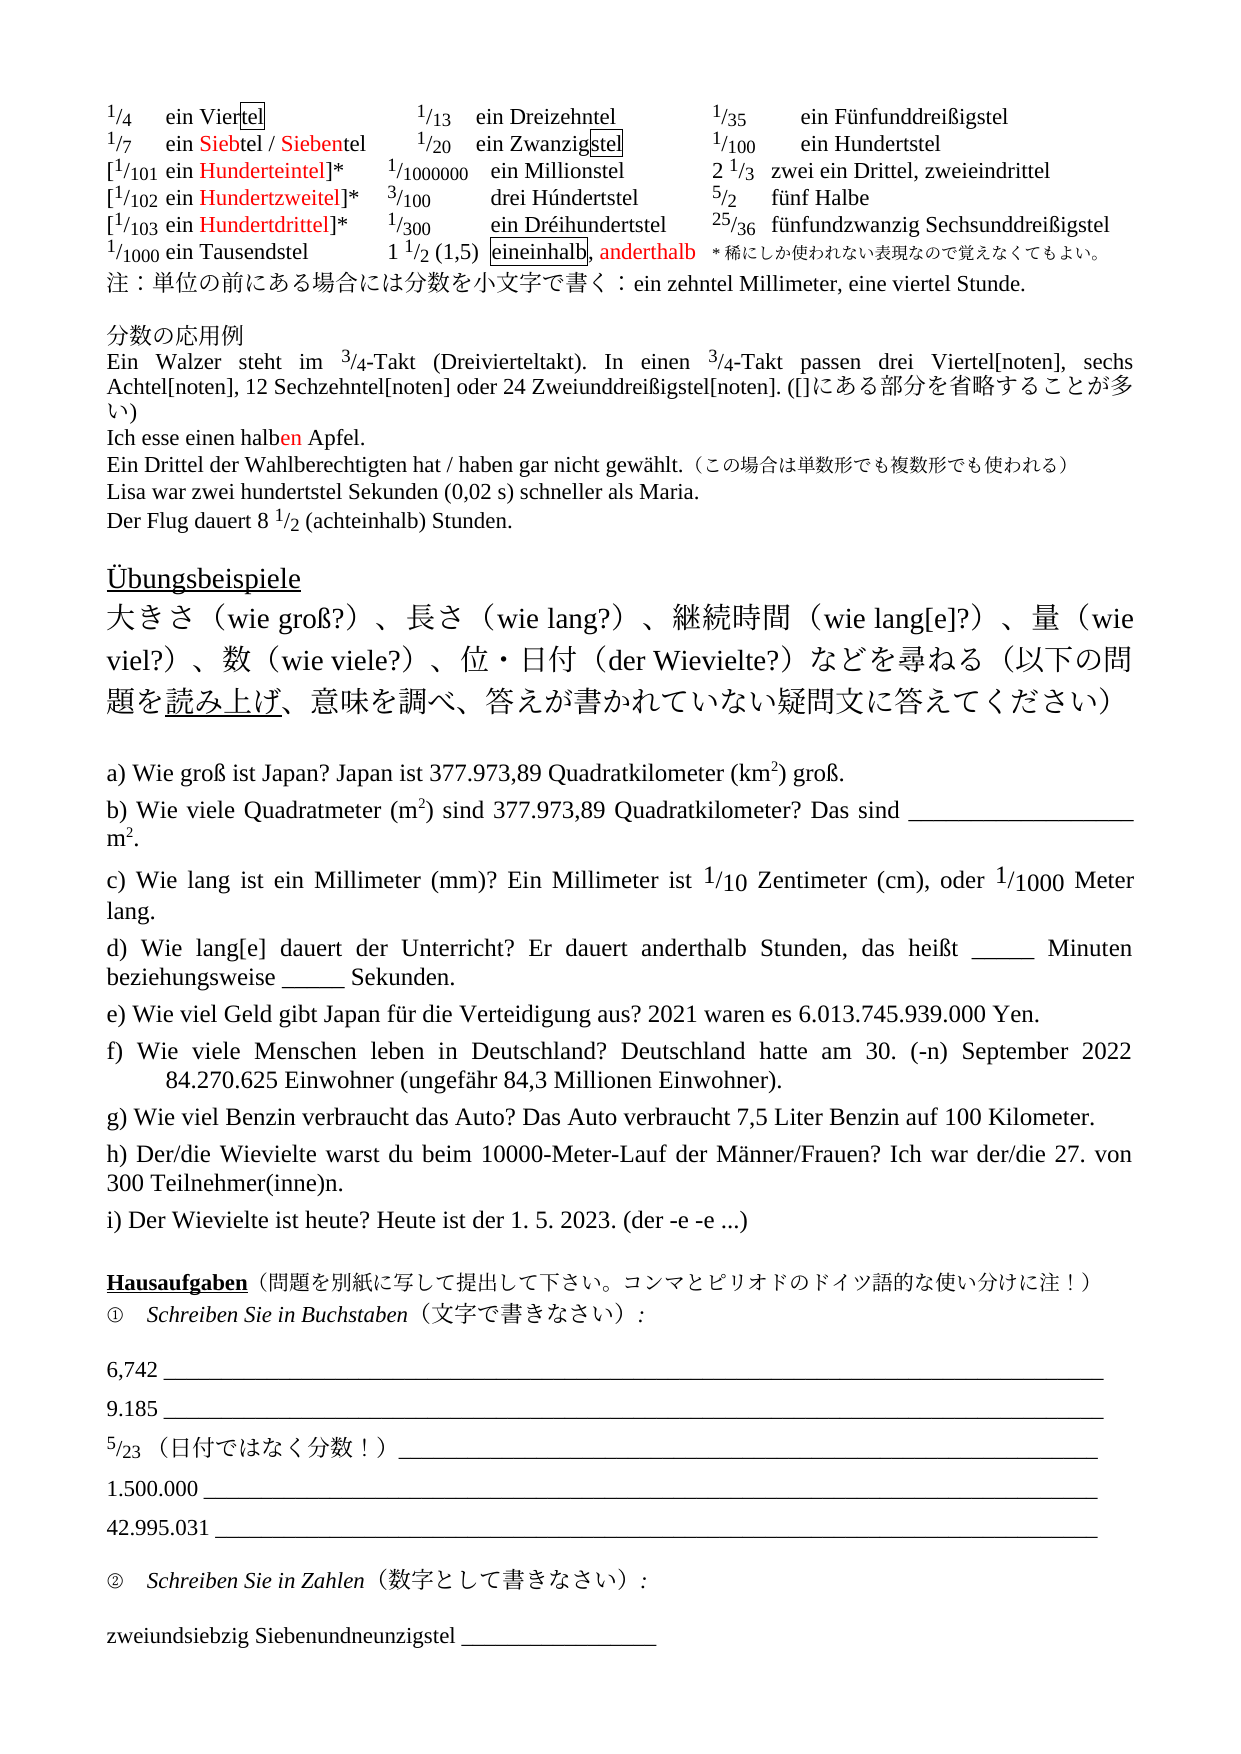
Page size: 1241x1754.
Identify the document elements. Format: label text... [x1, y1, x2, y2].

text b) Wie viele Quadratmeter (m2) sind 377.973,89 Quadratkilometer? Das sind __________________ m2. [106, 795, 1134, 852]
text 1/1000 ein Tausendstel 1 1/2 (1,5) eineinhalb, anderthalb * 稀にしか使われない表現なので覚えなくてもよい。 [106, 238, 490, 265]
text zweiundsiebzig Siebenundneunzigstel _________________ [106, 1612, 1134, 1652]
text ① Schreiben Sie in Buchstaben（文字で書きなさい）: [106, 1296, 1134, 1329]
text 1/7 ein Siebtel / Siebentel 1/20 ein Zwanzigstel 1/100 ein Hundertstel [106, 130, 590, 157]
text 分数の応用例 [106, 324, 1134, 349]
text 1.500.000 ______________________________________________________________________________ [106, 1464, 1134, 1504]
text h) Der/die Wievielte warst du beim 10000-Meter-Lauf der Männer/Frauen? Ich war der/die 27. von 300 Teilnehmer(inne)n. [106, 1139, 1134, 1197]
text [1/103 ein Hundertdrittel]* 1/300 ein Dréihundertstel 25/36 fünfundzwanzig Sechsunddreißigstel [106, 211, 1134, 238]
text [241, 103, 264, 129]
text Übungsbeispiele [106, 561, 1134, 595]
text Der Flug dauert 8 1/2 (achteinhalb) Stunden. [106, 504, 1134, 535]
text a) Wie groß ist Japan? Japan ist 377.973,89 Quadratkilometer (km2) groß. [106, 758, 1134, 786]
text 42.995.031 _____________________________________________________________________________ [106, 1504, 1134, 1543]
text f) Wie viele Menschen leben in Deutschland? Deutschland hatte am 30. (-n) September 2022 84.270.625 Einwohner (ungefähr 84,3 Millionen Einwohner). [106, 1036, 1134, 1094]
text g) Wie viel Benzin verbraucht das Auto? Das Auto verbraucht 7,5 Liter Benzin auf 100 Kilometer. [106, 1102, 1134, 1131]
text [1/101 ein Hunderteintel]* 1/1000000 ein Millionstel 2 1/3 zwei ein Drittel, zweieindrittel [106, 157, 1134, 184]
text i) Der Wievielte ist heute? Heute ist der 1. 5. 2023. (der -e -e ...) [106, 1205, 1134, 1234]
text 5/23 （日付ではなく分数！）_____________________________________________________________ [106, 1425, 1134, 1464]
text ② Schreiben Sie in Zahlen（数字として書きなさい）: [106, 1563, 1134, 1596]
text 1/4 ein Viertel 1/13 ein Dreizehntel 1/35 ein Fünfunddreißigstel [265, 103, 1134, 130]
text c) Wie lang ist ein Millimeter (mm)? Ein Millimeter ist 1/10 Zentimeter (cm), oder 1/1000 Meter lang. [106, 861, 1134, 925]
text d) Wie lang[e] dauert der Unterricht? Er dauert anderthalb Stunden, das heißt _____ Minuten beziehungsweise _____ Sekunden. [106, 933, 1134, 991]
text e) Wie viel Geld gibt Japan für die Verteidigung aus? 2021 waren es 6.013.745.939.000 Yen. [106, 999, 1134, 1028]
text Ein Drittel der Wahlberechtigten hat / haben gar nicht gewählt.（この場合は単数形でも複数形でも使われる） [106, 451, 1134, 478]
text 大きさ（wie groß?）、長さ（wie lang?）、継続時間（wie lang[e]?）、量（wie viel?）、数（wie viele?）、位・日付（der Wievielte?）などを尋ねる（以下の問題を読み上げ、意味を調べ、答えが書かれていない疑問文に答えてください） [106, 595, 1134, 721]
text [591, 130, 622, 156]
text Hausaufgaben（問題を別紙に写して提出して下さい。コンマとピリオドのドイツ語的な使い分けに注！） [106, 1266, 1134, 1296]
text Ich esse einen halben Apfel. [106, 424, 1134, 451]
text 9.185 __________________________________________________________________________________ [106, 1385, 1134, 1425]
text [1/102 ein Hundertzweitel]* 3/100 drei Húndertstel 5/2 fünf Halbe [106, 184, 1134, 211]
text 6,742 __________________________________________________________________________________ [106, 1346, 1134, 1385]
text 注：単位の前にある場合には分数を小文字で書く：ein zehntel Millimeter, eine viertel Stunde. [106, 265, 1134, 298]
text Ein Walzer steht im 3/4-Takt (Dreivierteltakt). In einen 3/4-Takt passen drei Viertel[noten], sechs Achtel[noten], 12 Sechzehntel[noten] oder 24 Zweiunddreißigstel[noten]. ([]にある部分を省略することが多い) [106, 349, 1134, 424]
text Lisa war zwei hundertstel Sekunden (0,02 s) schneller als Maria. [106, 478, 1134, 504]
text 1/7 ein Siebtel / Siebentel 1/20 ein Zwanzigstel 1/100 ein Hundertstel [623, 130, 1134, 157]
text 1/1000 ein Tausendstel 1 1/2 (1,5) eineinhalb, anderthalb * 稀にしか使われない表現なので覚えなくてもよい。 [588, 238, 1134, 265]
